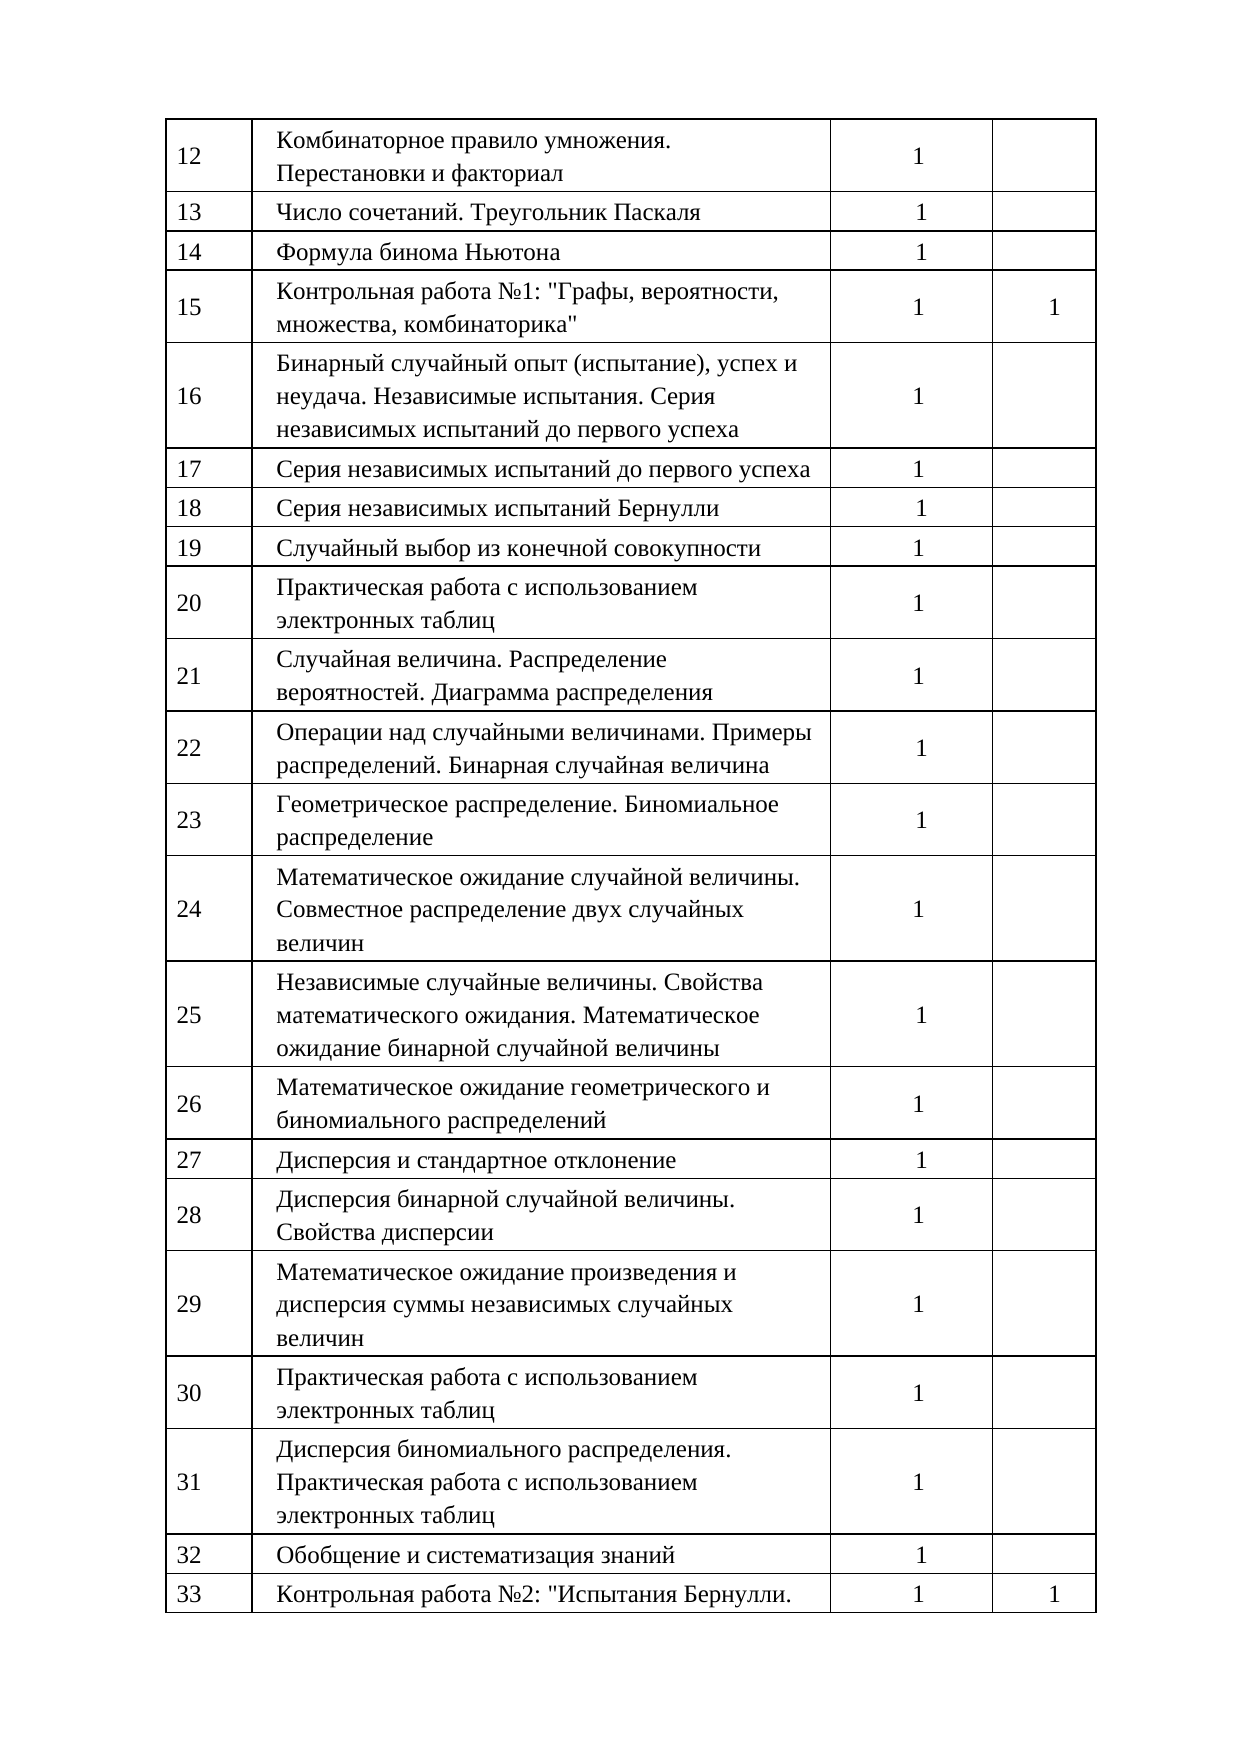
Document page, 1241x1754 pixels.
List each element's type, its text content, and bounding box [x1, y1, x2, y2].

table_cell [253, 1574, 830, 1612]
table_cell 1 [831, 1429, 992, 1533]
table_cell Формула бинома Ньютона [253, 232, 830, 269]
table_cell [993, 449, 1095, 486]
table_cell [993, 1179, 1095, 1250]
table_cell 1 [993, 271, 1095, 342]
table_cell [993, 232, 1095, 269]
table_cell [993, 1251, 1095, 1355]
table_cell 1 [831, 271, 992, 342]
table_cell 19 [167, 527, 251, 565]
table_cell Геометрическое распределение. Биномиальное распределение [253, 784, 830, 855]
table_cell 13 [167, 192, 251, 230]
table_cell 1 [831, 343, 992, 447]
table_cell 30 [167, 1357, 251, 1428]
table_cell 1 [831, 192, 992, 230]
table_cell [993, 1067, 1095, 1138]
table_cell Серия независимых испытаний Бернулли [253, 488, 830, 526]
table_cell 24 [167, 856, 251, 960]
table_cell 22 [167, 712, 251, 782]
table_cell Практическая работа с использованием электронных таблиц [253, 567, 830, 638]
table_cell 1 [831, 856, 992, 960]
table_cell Практическая работа с использованием электронных таблиц [253, 1357, 830, 1428]
table_cell 14 [167, 232, 251, 269]
table_cell 12 [167, 120, 251, 191]
table_cell [993, 856, 1095, 960]
table_cell Серия независимых испытаний до первого успеха [253, 449, 830, 486]
table_cell 21 [167, 639, 251, 710]
table_cell Бинарный случайный опыт (испытание), успех и неудача. Независимые испытания. Серия независимых испытаний до первого успеха [253, 343, 830, 447]
table_cell 15 [167, 271, 251, 342]
table_cell [993, 639, 1095, 710]
table_cell 1 [831, 1251, 992, 1355]
table_cell 1 [831, 784, 992, 855]
table_cell 1 [831, 712, 992, 782]
table_cell Комбинаторное правило умножения. Перестановки и факториал [253, 120, 830, 191]
table_cell 1 [831, 639, 992, 710]
table_cell 1 [831, 232, 992, 269]
table_cell Независимые случайные величины. Свойства математического ожидания. Математическое ожидание бинарной случайной величины [253, 962, 830, 1066]
table_cell [993, 1429, 1095, 1533]
table_cell 29 [167, 1251, 251, 1355]
table_cell 32 [167, 1535, 251, 1572]
table_cell [993, 567, 1095, 638]
table_cell [993, 784, 1095, 855]
table_cell 1 [831, 1179, 992, 1250]
table_cell Математическое ожидание случайной величины. Совместное распределение двух случайных величин [253, 856, 830, 960]
table_cell [993, 527, 1095, 565]
table_cell [993, 1535, 1095, 1572]
table_cell [993, 192, 1095, 230]
table_cell [993, 1140, 1095, 1177]
table_cell 1 [831, 1357, 992, 1428]
table_cell Математическое ожидание произведения и дисперсия суммы независимых случайных величин [253, 1251, 830, 1355]
table_cell 18 [167, 488, 251, 526]
table_cell Дисперсия и стандартное отклонение [253, 1140, 830, 1177]
table_cell 27 [167, 1140, 251, 1177]
table_cell 1 [831, 567, 992, 638]
table_cell 23 [167, 784, 251, 855]
table_cell 1 [993, 1574, 1095, 1612]
table_cell Операции над случайными величинами. Примеры распределений. Бинарная случайная величина [253, 712, 830, 782]
table_cell Обобщение и систематизация знаний [253, 1535, 830, 1572]
table_cell Дисперсия биномиального распределения. Практическая работа с использованием электронных таблиц [253, 1429, 830, 1533]
table_cell [993, 120, 1095, 191]
table_cell 1 [831, 120, 992, 191]
table_cell 31 [167, 1429, 251, 1533]
table_cell [993, 1357, 1095, 1428]
table_cell 1 [831, 1067, 992, 1138]
table_cell [993, 962, 1095, 1066]
table_cell 1 [831, 527, 992, 565]
table_cell [993, 343, 1095, 447]
table_cell 25 [167, 962, 251, 1066]
table_cell 20 [167, 567, 251, 638]
table_cell 1 [831, 962, 992, 1066]
table_cell 28 [167, 1179, 251, 1250]
table_cell [993, 712, 1095, 782]
table_cell Случайная величина. Распределение вероятностей. Диаграмма распределения [253, 639, 830, 710]
table_cell 1 [831, 488, 992, 526]
table_cell Контрольная работа №1: "Графы, вероятности, множества, комбинаторика" [253, 271, 830, 342]
table_cell 1 [831, 1574, 992, 1612]
table_cell 33 [167, 1574, 251, 1612]
table_cell 1 [831, 1535, 992, 1572]
table_cell 1 [831, 1140, 992, 1177]
table_cell Математическое ожидание геометрического и биномиального распределений [253, 1067, 830, 1138]
table_cell 1 [831, 449, 992, 486]
table_cell Случайный выбор из конечной совокупности [253, 527, 830, 565]
table_cell Дисперсия бинарной случайной величины. Свойства дисперсии [253, 1179, 830, 1250]
table_cell 16 [167, 343, 251, 447]
table_cell 17 [167, 449, 251, 486]
table_cell 26 [167, 1067, 251, 1138]
table_cell [993, 488, 1095, 526]
table_cell Число сочетаний. Треугольник Паскаля [253, 192, 830, 230]
